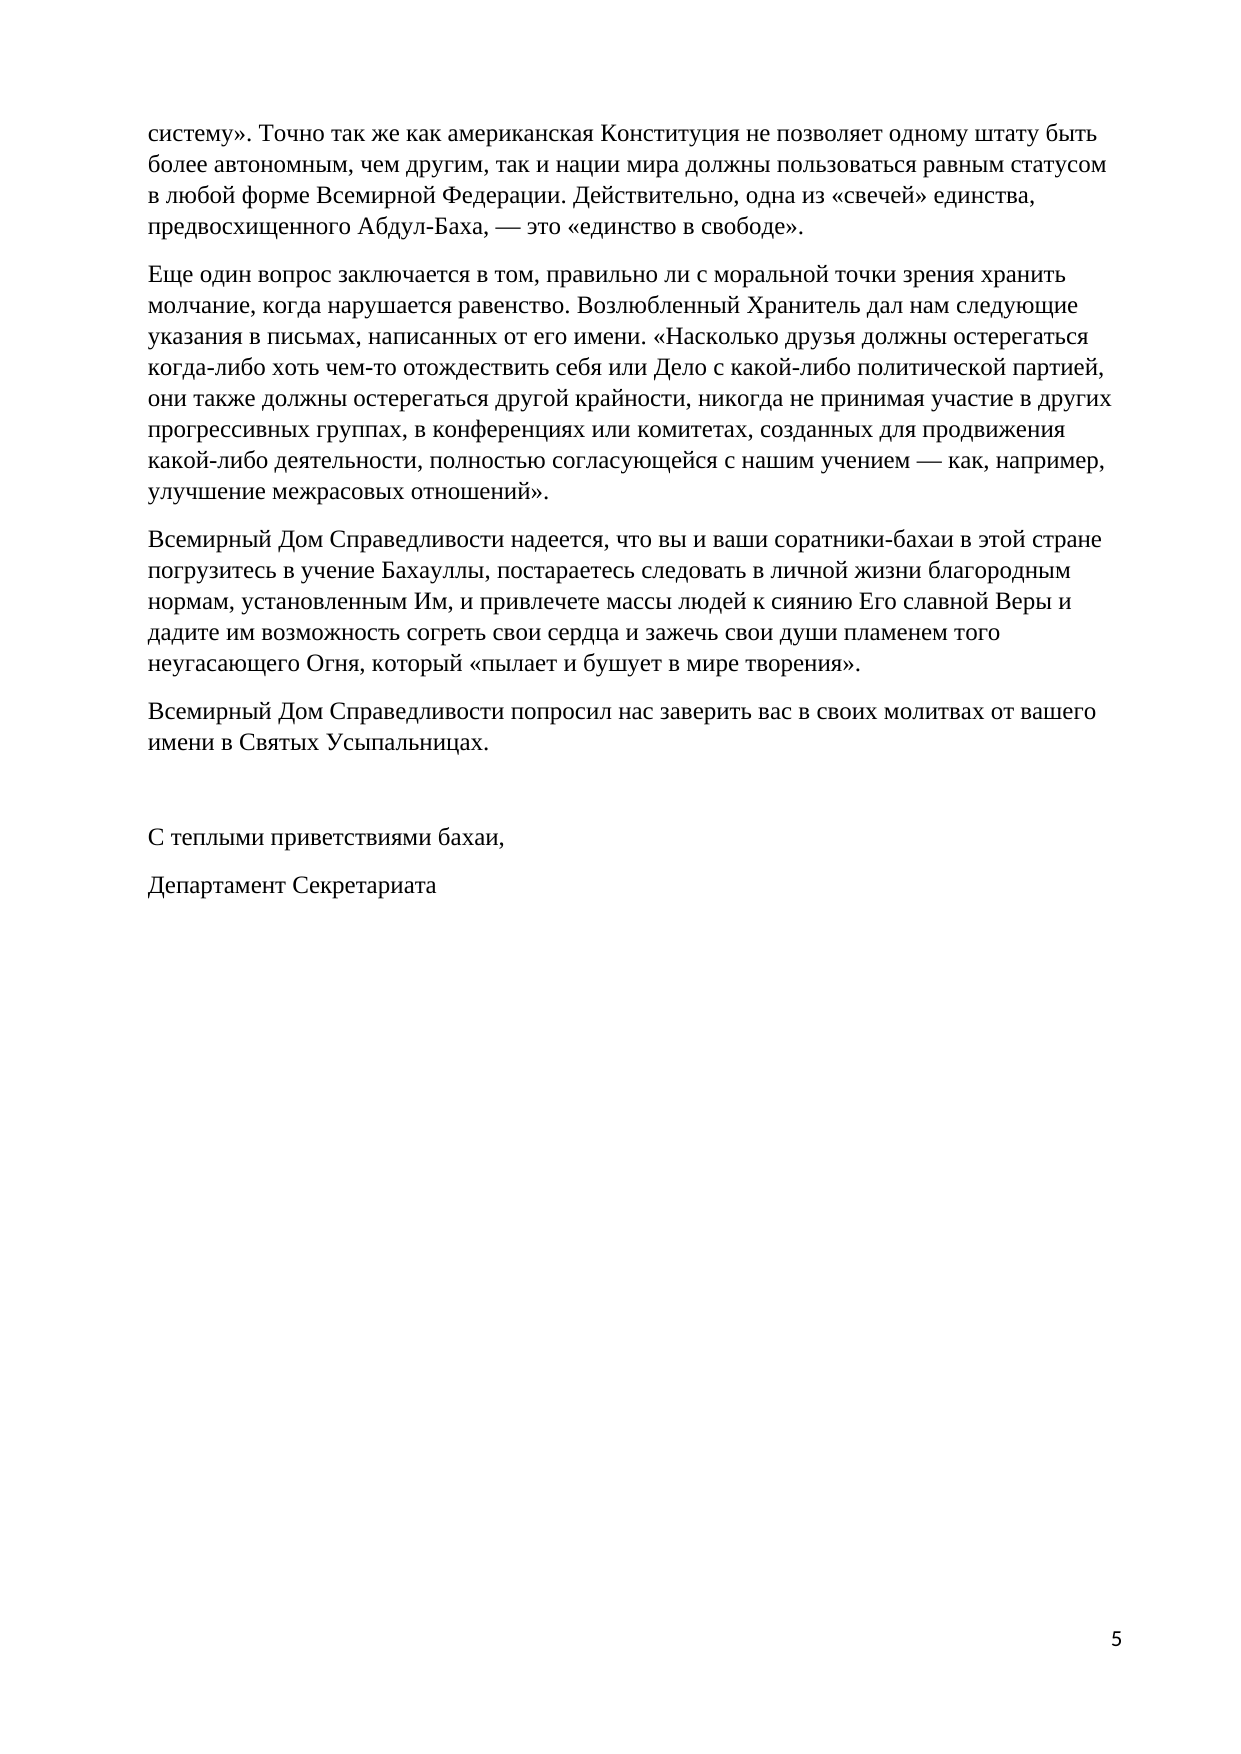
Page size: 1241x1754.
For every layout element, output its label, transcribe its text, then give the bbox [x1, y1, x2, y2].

text Еще один вопрос заключается в том, правильно ли с моральной точки зрения хранить молчание, когда нарушается равенство. Возлюбленный Хранитель дал нам следующие указания в письмах, написанных от его имени. «Насколько друзья должны остерегаться когда-либо хоть чем-то отождествить себя или Дело с какой-либо политической партией, они также должны остерегаться другой крайности, никогда не принимая участие в других прогрессивных группах, в конференциях или комитетах, созданных для продвижения какой-либо деятельности, полностью согласующейся с нашим учением — как, например, улучшение межрасовых отношений». [148, 259, 1122, 505]
text Департамент Секретариата [148, 870, 1122, 899]
text Всемирный Дом Справедливости попросил нас заверить вас в своих молитвах от вашего имени в Святых Усыпальницах. [148, 696, 1122, 756]
text Всемирный Дом Справедливости надеется, что вы и ваши соратники-бахаи в этой стране погрузитесь в учение Бахауллы, постараетесь следовать в личной жизни благородным нормам, установленным Им, и привлечете массы людей к сиянию Его славной Веры и дадите им возможность согреть свои сердца и зажечь свои души пламенем того неугасающего Огня, который «пылает и бушует в мире творения». [148, 524, 1122, 677]
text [148, 118, 1122, 240]
text С теплыми приветствиями бахаи, [148, 822, 1122, 851]
